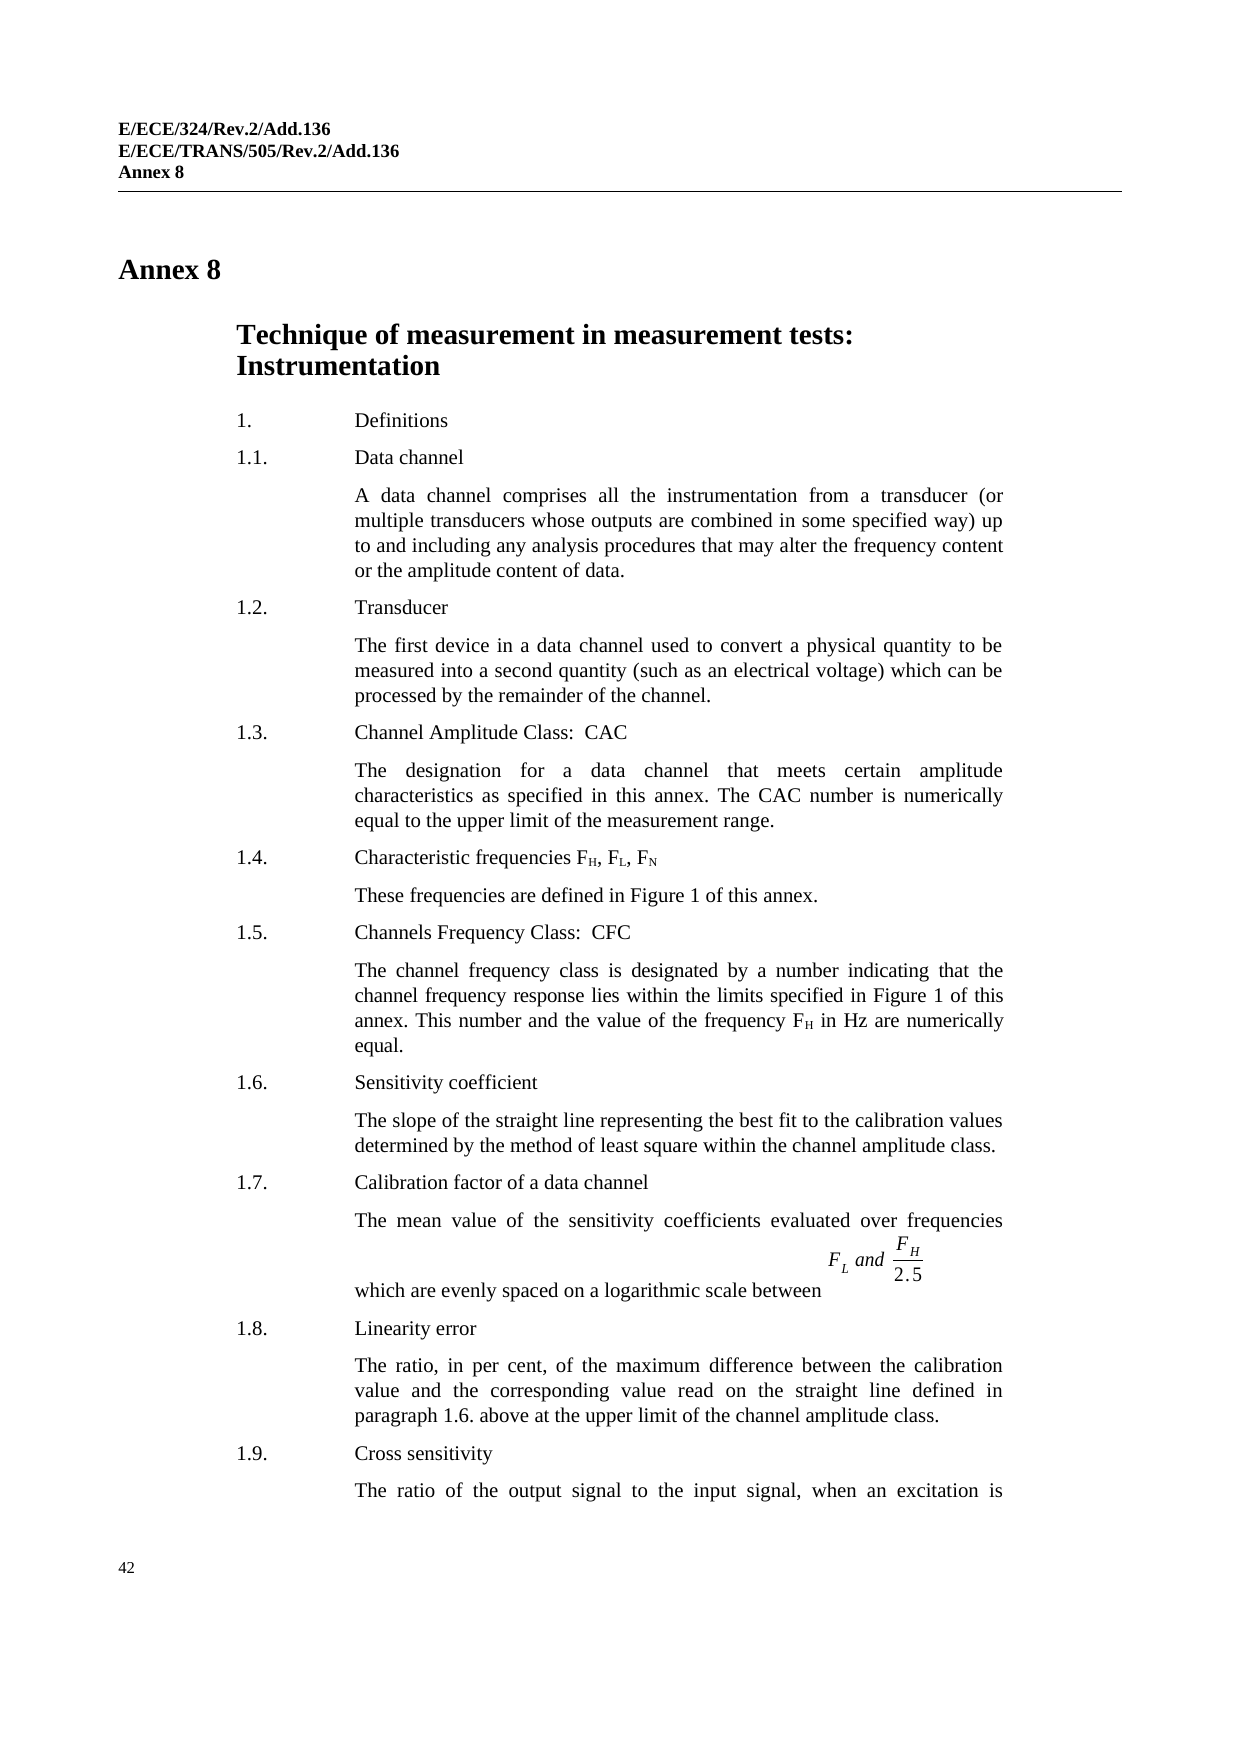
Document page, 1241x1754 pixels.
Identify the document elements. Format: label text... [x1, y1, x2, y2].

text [236, 1477, 1004, 1502]
text 1.7. Calibration factor of a data channel [236, 1169, 1004, 1194]
text 1.8. Linearity error [236, 1315, 1004, 1340]
text The designation for a data channel that meets certain amplitude characteristics as specified in this annex. The CAC number is numerically equal to the upper limit of the measurement range. [236, 757, 1004, 832]
text 1.6. Sensitivity coefficient [236, 1069, 1004, 1094]
text 1.5. Channels Frequency Class: CFC [236, 919, 1004, 944]
text Technique of measurement in measurement tests: Instrumentation [118, 319, 1004, 382]
text Annex 8 [118, 255, 1004, 286]
text The first device in a data channel used to convert a physical quantity to be measured into a second quantity (such as an electrical voltage) which can be processed by the remainder of the channel. [236, 632, 1004, 707]
text 1.4. Characteristic frequencies FH, FL, FN [236, 844, 1004, 869]
text 1. Definitions [236, 407, 1004, 432]
text The slope of the straight line representing the best fit to the calibration values determined by the method of least square within the channel amplitude class. [236, 1107, 1004, 1157]
text The ratio, in per cent, of the maximum difference between the calibration value and the corresponding value read on the straight line defined in paragraph 1.6. above at the upper limit of the channel amplitude class. [236, 1352, 1004, 1427]
text These frequencies are defined in Figure 1 of this annex. [236, 882, 1004, 907]
text 1.9. Cross sensitivity [236, 1440, 1004, 1465]
text The mean value of the sensitivity coefficients evaluated over frequencies which are evenly spaced on a logarithmic scale between [236, 1207, 1004, 1302]
text A data channel comprises all the instrumentation from a transducer (or multiple transducers whose outputs are combined in some specified way) up to and including any analysis procedures that may alter the frequency content or the amplitude content of data. [236, 482, 1004, 582]
text 1.1. Data channel [236, 444, 1004, 469]
text The channel frequency class is designated by a number indicating that the channel frequency response lies within the limits specified in Figure 1 of this annex. This number and the value of the frequency FH in Hz are numerically equal. [236, 957, 1004, 1057]
text 1.2. Transducer [236, 594, 1004, 619]
text 1.3. Channel Amplitude Class: CAC [236, 719, 1004, 744]
